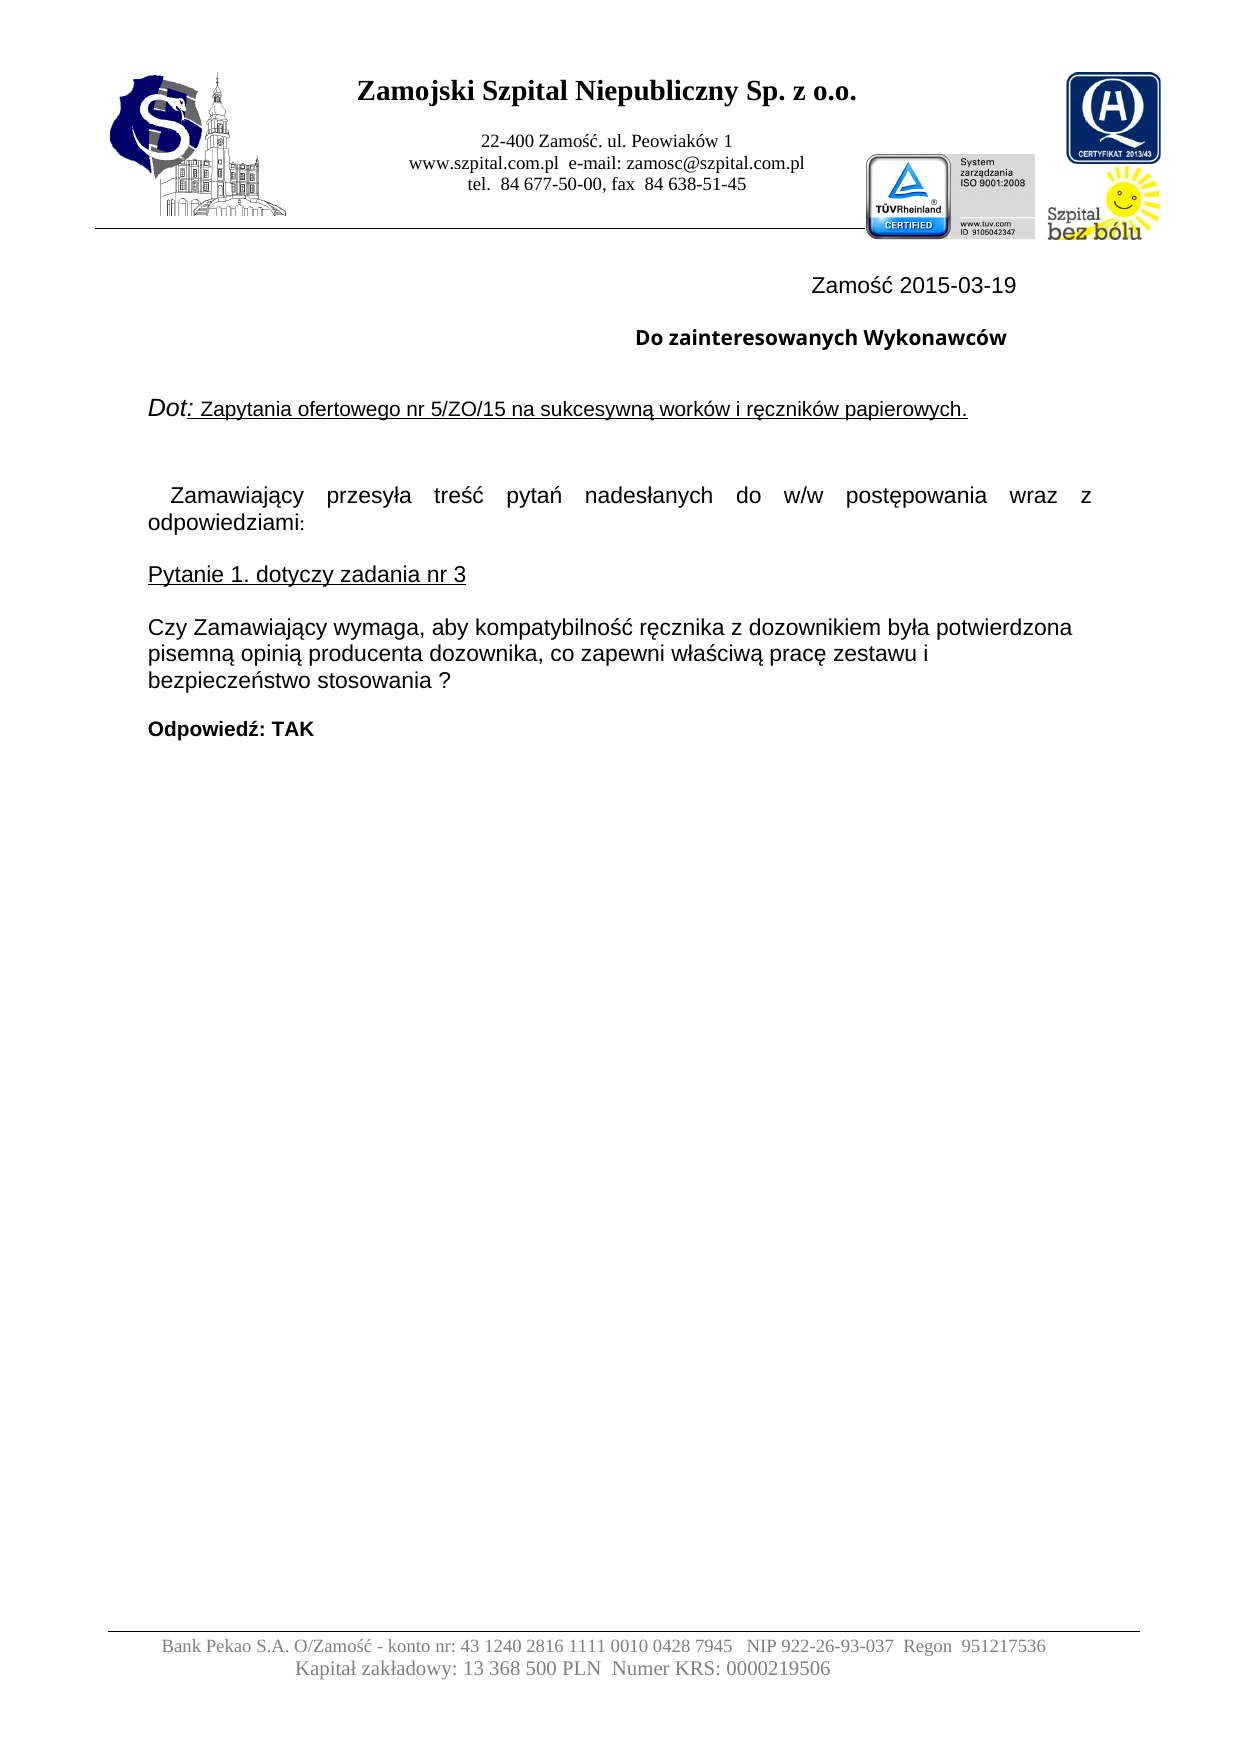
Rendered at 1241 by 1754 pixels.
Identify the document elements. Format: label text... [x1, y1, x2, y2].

text Dot: Zapytania ofertowego nr 5/ZO/15 na sukcesywną worków i ręczników papierowych. [148, 393, 1093, 422]
text Pytanie 1. dotyczy zadania nr 3 [148, 561, 1093, 587]
text Zamość 2015-03-19 [148, 244, 1093, 299]
picture [865, 153, 1036, 240]
text Odpowiedź: TAK [148, 717, 1093, 741]
picture [1047, 166, 1160, 240]
picture [1066, 72, 1161, 164]
text Do zainteresowanych Wykonawców [148, 323, 1093, 352]
text Czy Zamawiający wymaga, aby kompatybilność ręcznika z dozownikiem była potwierdzona pisemną opinią producenta dozownika, co zapewni właściwą pracę zestawu i bezpieczeństwo stosowania ? [148, 614, 1093, 693]
picture [110, 72, 287, 216]
text Zamawiający przesyła treść pytań nadesłanych do w/w postępowania wraz z odpowiedziami: [148, 482, 1093, 535]
